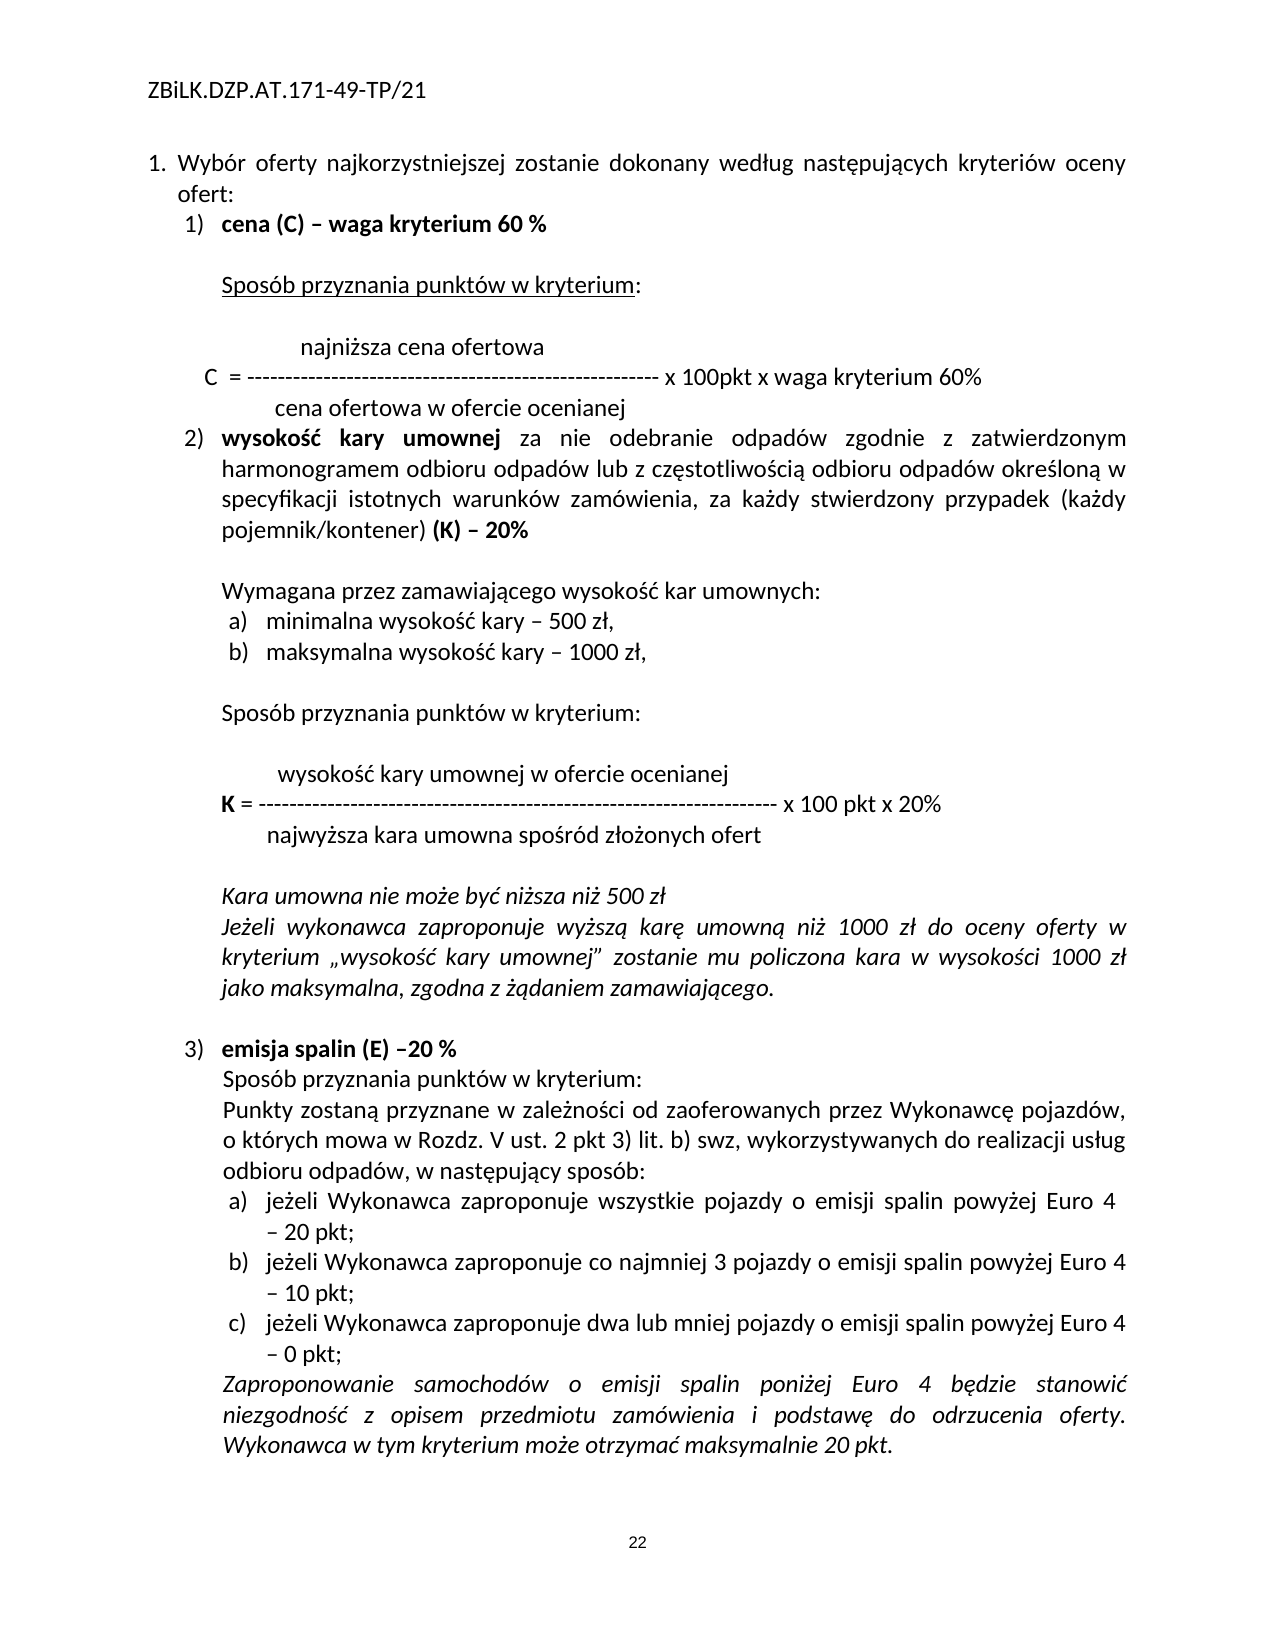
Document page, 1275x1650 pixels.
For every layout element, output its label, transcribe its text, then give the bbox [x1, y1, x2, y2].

text cena ofertowa w ofercie ocenianej [221, 392, 1127, 422]
list minimalna wysokość kary – 500 zł, [228, 605, 1127, 636]
list jeżeli Wykonawca zaproponuje dwa lub mniej pojazdy o emisji spalin powyżej Euro 4 – 0 pkt; [228, 1307, 1127, 1368]
text wysokość kary umownej w ofercie ocenianej [221, 758, 1127, 788]
list emisja spalin (E) –20 % [184, 1033, 1127, 1063]
text Kara umowna nie może być niższa niż 500 zł [221, 880, 1127, 911]
list cena (C) – waga kryterium 60 % [184, 209, 1127, 239]
text Zaproponowanie samochodów o emisji spalin poniżej Euro 4 będzie stanowić niezgodność z opisem przedmiotu zamówienia i podstawę do odrzucenia oferty. Wykonawca w tym kryterium może otrzymać maksymalnie 20 pkt. [223, 1368, 1127, 1460]
text najniższa cena ofertowa [148, 331, 1127, 361]
list maksymalna wysokość kary – 1000 zł, [228, 636, 1127, 666]
text Jeżeli wykonawca zaproponuje wyższą karę umowną niż 1000 zł do oceny oferty w kryterium „wysokość kary umownej” zostanie mu policzona kara w wysokości 1000 zł jako maksymalna, zgodna z żądaniem zamawiającego. [221, 911, 1127, 1002]
text Sposób przyznania punktów w kryterium: [177, 270, 1127, 300]
text K = -------------------------------------------------------------------- x 100 pkt x 20% [221, 788, 1127, 819]
list jeżeli Wykonawca zaproponuje wszystkie pojazdy o emisji spalin powyżej Euro 4 – 20 pkt; [228, 1185, 1127, 1246]
text C = ------------------------------------------------------ x 100pkt x waga kryterium 60% [148, 361, 1127, 392]
text najwyższa kara umowna spośród złożonych ofert [148, 819, 1127, 849]
text Wymagana przez zamawiającego wysokość kar umownych: [221, 575, 1127, 605]
list wysokość kary umownej za nie odebranie odpadów zgodnie z zatwierdzonym harmonogramem odbioru odpadów lub z częstotliwością odbioru odpadów określoną w specyfikacji istotnych warunków zamówienia, za każdy stwierdzony przypadek (każdy pojemnik/kontener) (K) – 20% [184, 422, 1127, 544]
text Sposób przyznania punktów w kryterium: [223, 1063, 1127, 1094]
list jeżeli Wykonawca zaproponuje co najmniej 3 pojazdy o emisji spalin powyżej Euro 4 – 10 pkt; [228, 1246, 1127, 1307]
text Punkty zostaną przyznane w zależności od zaoferowanych przez Wykonawcę pojazdów, o których mowa w Rozdz. V ust. 2 pkt 3) lit. b) swz, wykorzystywanych do realizacji usług odbioru odpadów, w następujący sposób: [223, 1094, 1127, 1185]
text Sposób przyznania punktów w kryterium: [221, 697, 1127, 727]
list Wybór oferty najkorzystniejszej zostanie dokonany według następujących kryteriów oceny ofert: [148, 148, 1127, 209]
